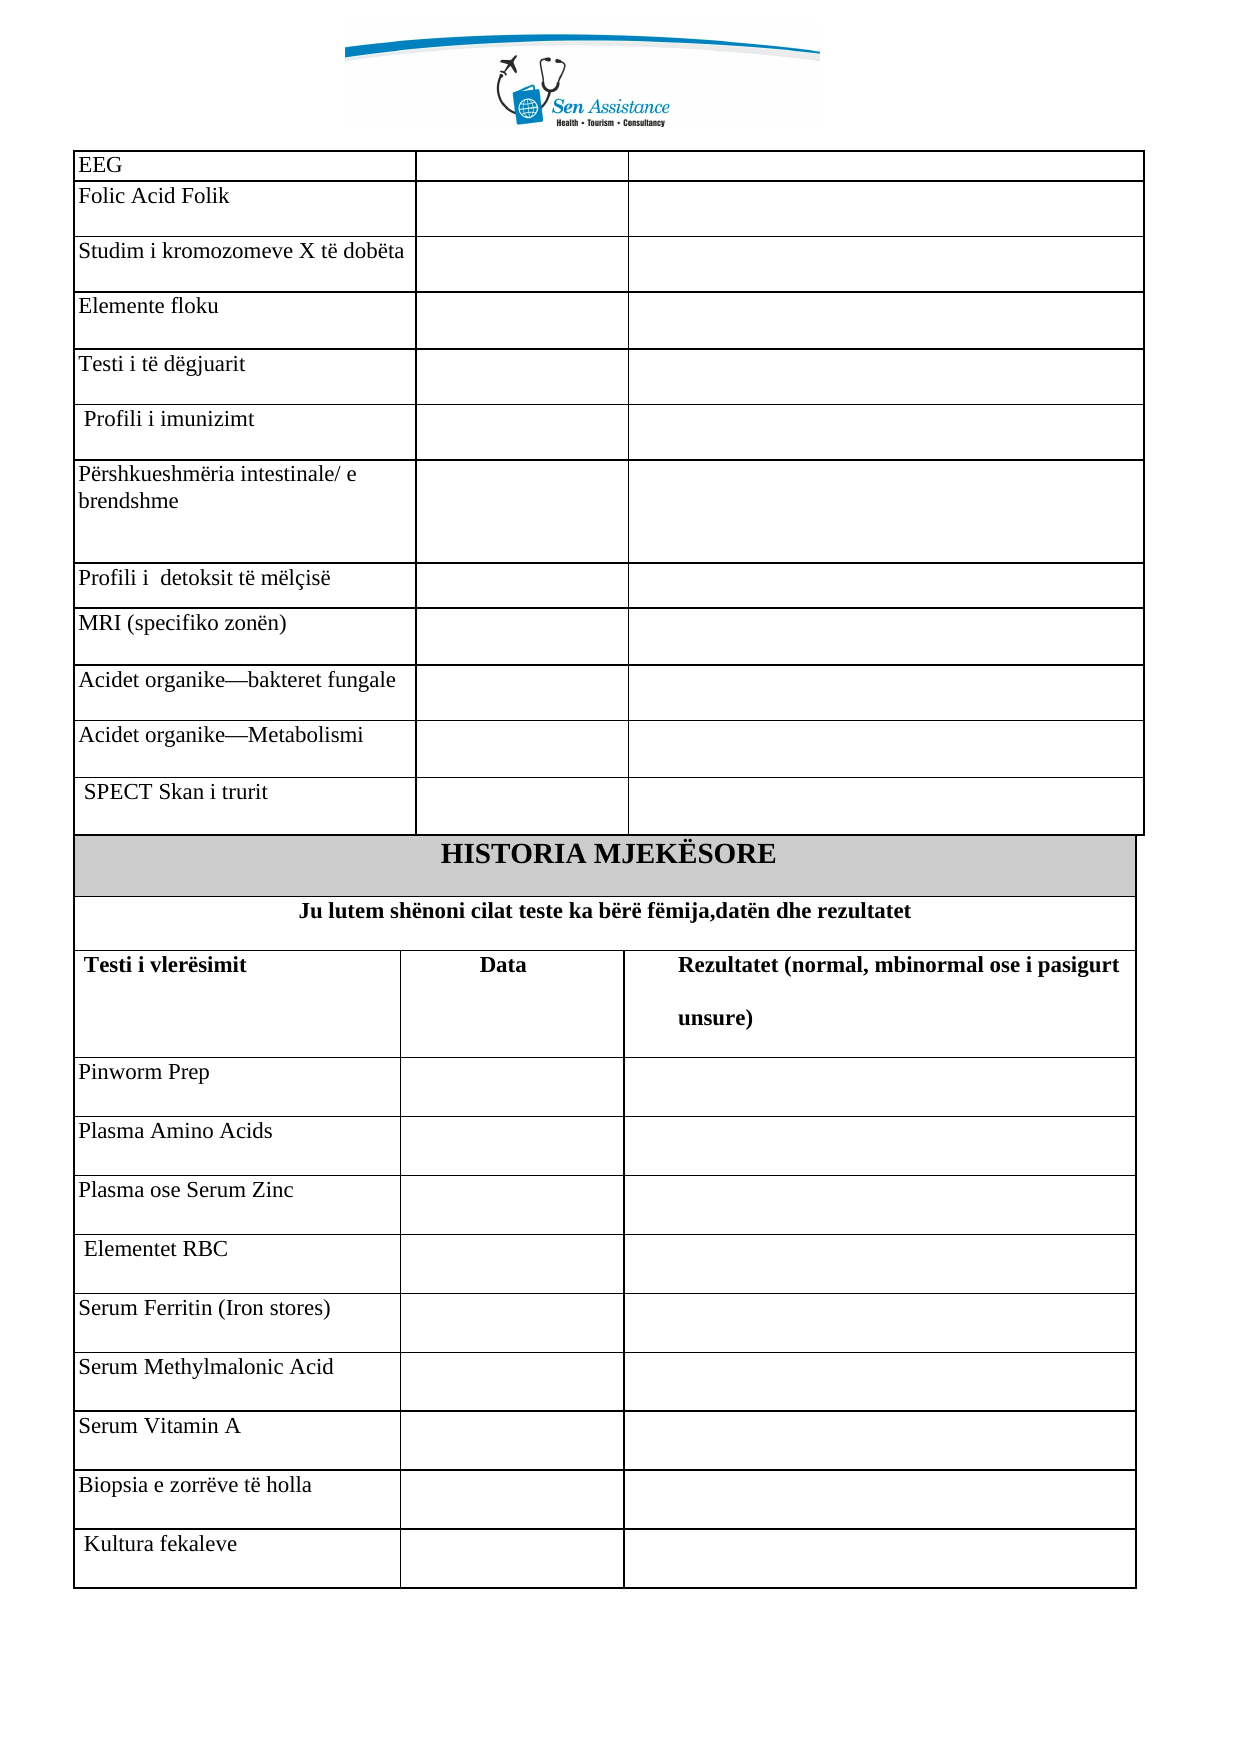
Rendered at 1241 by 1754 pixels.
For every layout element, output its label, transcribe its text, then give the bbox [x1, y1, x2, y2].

table_cell Biopsia e zorrëve të holla [75, 1471, 400, 1528]
table_cell [625, 1412, 1135, 1469]
table_cell Rezultatet (normal, mbinormal ose i pasigurt unsure) [625, 951, 1135, 1057]
table_cell HISTORIA MJEKËSORE [75, 836, 1135, 896]
picture [345, 41, 820, 127]
table_cell MRI (specifiko zonën) [75, 609, 415, 664]
table_cell [417, 152, 628, 180]
table_cell [417, 237, 628, 291]
table_cell Profili i imunizimt [75, 405, 415, 459]
table_cell Serum Ferritin (Iron stores) [75, 1294, 400, 1351]
table_cell [401, 1530, 623, 1587]
table_cell [417, 405, 628, 459]
table_cell [625, 1530, 1135, 1587]
table_cell [401, 1412, 623, 1469]
table_cell Data [401, 951, 623, 1057]
table_cell [417, 666, 628, 719]
table_cell [629, 152, 1143, 180]
picture [345, 22, 820, 51]
table_cell [629, 182, 1143, 236]
table_cell Pinworm Prep [75, 1058, 400, 1116]
table_cell Profili i detoksit të mëlçisë [75, 564, 415, 607]
table_cell [629, 564, 1143, 607]
table_cell [629, 461, 1143, 562]
table_cell [625, 1471, 1135, 1528]
table_cell [417, 461, 628, 562]
table_cell [629, 778, 1143, 834]
table_cell [401, 1471, 623, 1528]
table_cell [417, 721, 628, 777]
table_cell [417, 350, 628, 403]
table_cell [629, 721, 1143, 777]
table_cell Acidet organike—Metabolismi [75, 721, 415, 777]
table_cell Folic Acid Folik [75, 182, 415, 236]
table_cell EEG [75, 152, 415, 180]
table_cell [625, 1294, 1135, 1351]
table_cell Testi i vlerësimit [75, 951, 400, 1057]
table_cell Studim i kromozomeve X të dobëta [75, 237, 415, 291]
table_cell [625, 1176, 1135, 1233]
table_cell [417, 182, 628, 236]
table_cell [401, 1058, 623, 1116]
table_cell Serum Vitamin A [75, 1412, 400, 1469]
table_cell [417, 564, 628, 607]
table_cell SPECT Skan i trurit [75, 778, 415, 834]
table_cell Elementet RBC [75, 1235, 400, 1292]
table_cell [629, 405, 1143, 459]
table_cell Plasma Amino Acids [75, 1117, 400, 1174]
table_cell [417, 609, 628, 664]
table_cell [401, 1294, 623, 1351]
table_cell [625, 1353, 1135, 1410]
table_cell Përshkueshmëria intestinale/ e brendshme [75, 461, 415, 562]
table_cell [629, 350, 1143, 403]
table_cell Kultura fekaleve [75, 1530, 400, 1587]
table_cell [401, 1176, 623, 1233]
table_cell [401, 1235, 623, 1292]
table_cell [401, 1117, 623, 1174]
table_cell Acidet organike—bakteret fungale [75, 666, 415, 719]
table_cell [417, 778, 628, 834]
table_cell [629, 609, 1143, 664]
table_cell [625, 1058, 1135, 1116]
table_cell [625, 1235, 1135, 1292]
table_cell Plasma ose Serum Zinc [75, 1176, 400, 1233]
table_cell Testi i të dëgjuarit [75, 350, 415, 403]
table_cell [629, 666, 1143, 719]
table_cell [625, 1117, 1135, 1174]
table_cell [417, 293, 628, 348]
table_cell [629, 237, 1143, 291]
table_cell Elemente floku [75, 293, 415, 348]
table_cell Ju lutem shënoni cilat teste ka bërë fëmija,datën dhe rezultatet [75, 897, 1135, 950]
table_cell Serum Methylmalonic Acid [75, 1353, 400, 1410]
table_cell [629, 293, 1143, 348]
table_cell [401, 1353, 623, 1410]
